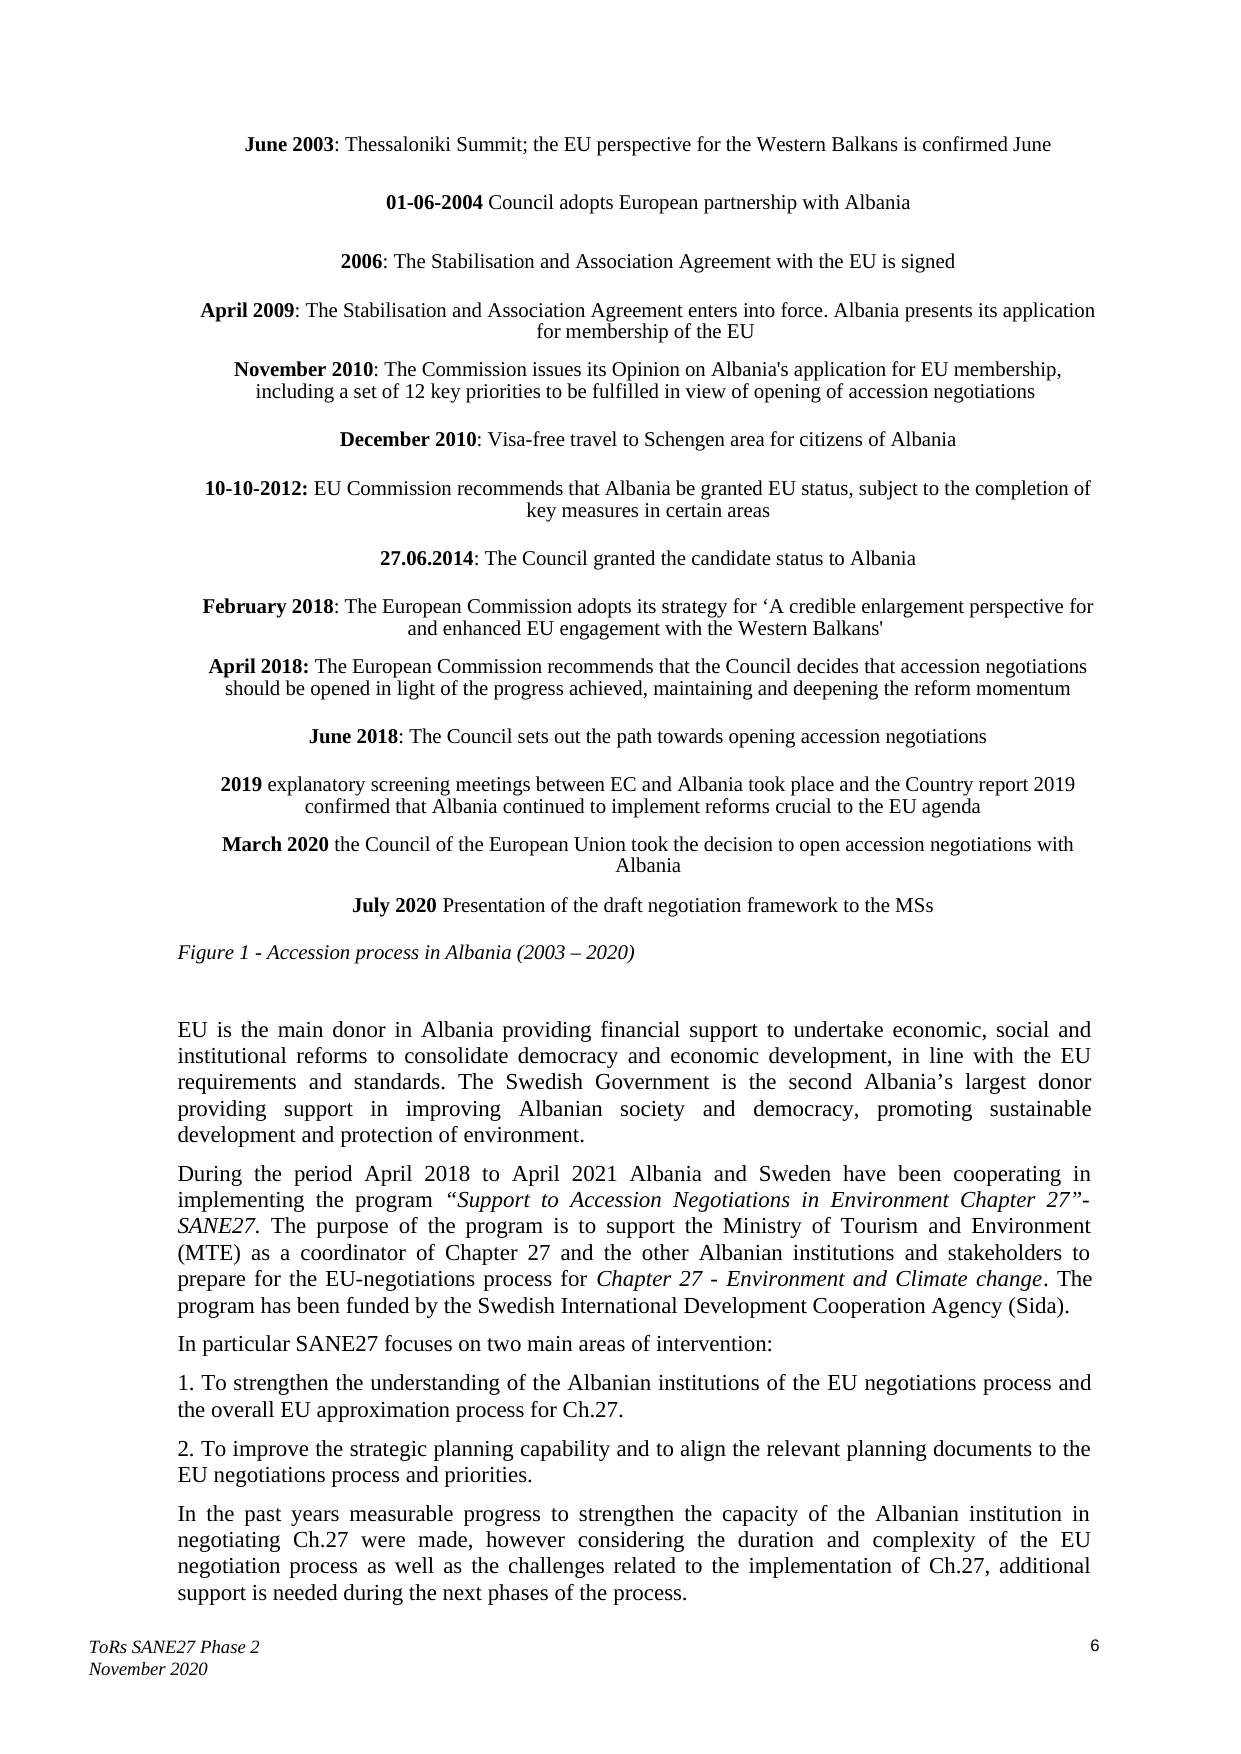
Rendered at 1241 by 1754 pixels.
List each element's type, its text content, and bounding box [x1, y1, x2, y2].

text During the period April 2018 to April 2021 Albania and Sweden have been cooperating in implementing the program “Support to Accession Negotiations in Environment Chapter 27”- SANE27. The purpose of the program is to support the Ministry of Tourism and Environment (MTE) as a coordinator of Chapter 27 and the other Albanian institutions and stakeholders to prepare for the EU-negotiations process for Chapter 27 - Environment and Climate change. The program has been funded by the Swedish International Development Cooperation Agency (Sida). [177, 1160, 1092, 1318]
text In particular SANE27 focuses on two main areas of intervention: [177, 1331, 1092, 1357]
text EU is the main donor in Albania providing financial support to undertake economic, social and institutional reforms to consolidate democracy and economic development, in line with the EU requirements and standards. The Swedish Government is the second Albania’s largest donor providing support in improving Albanian society and democracy, promoting sustainable development and protection of environment. [177, 1016, 1092, 1147]
text 2. To improve the strategic planning capability and to align the relevant planning documents to the EU negotiations process and priorities. [177, 1434, 1092, 1487]
text In the past years measurable progress to strengthen the capacity of the Albanian institution in negotiating Ch.27 were made, however considering the duration and complexity of the EU negotiation process as well as the challenges related to the implementation of Ch.27, additional support is needed during the next phases of the process. [177, 1500, 1092, 1605]
text 1. To strengthen the understanding of the Albanian institutions of the EU negotiations process and the overall EU approximation process for Ch.27. [177, 1369, 1092, 1422]
text Figure 1 - Accession process in Albania (2003 – 2020) [177, 940, 1092, 964]
